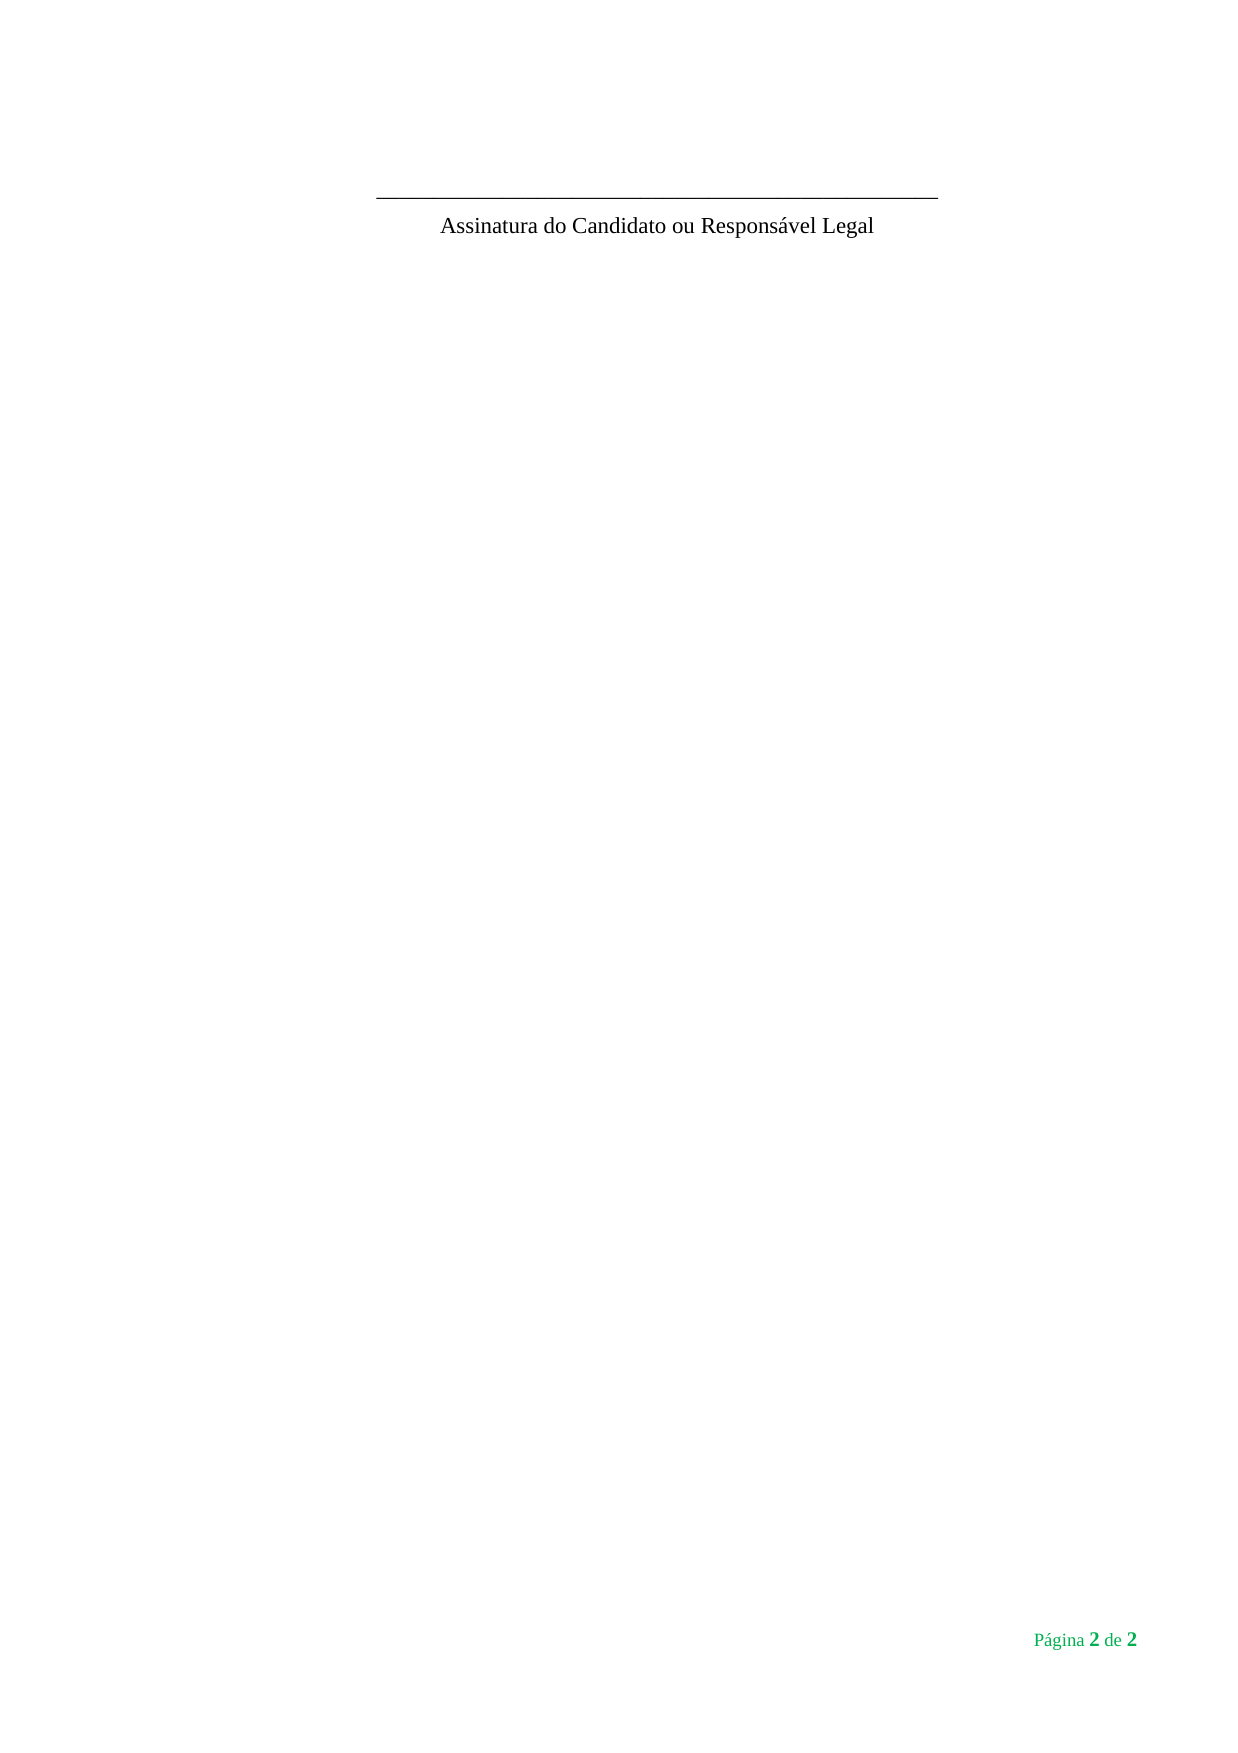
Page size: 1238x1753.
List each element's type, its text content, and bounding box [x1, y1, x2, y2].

text _________________________________________________ [177, 177, 1137, 201]
text Assinatura do Candidato ou Responsável Legal [177, 214, 1137, 238]
